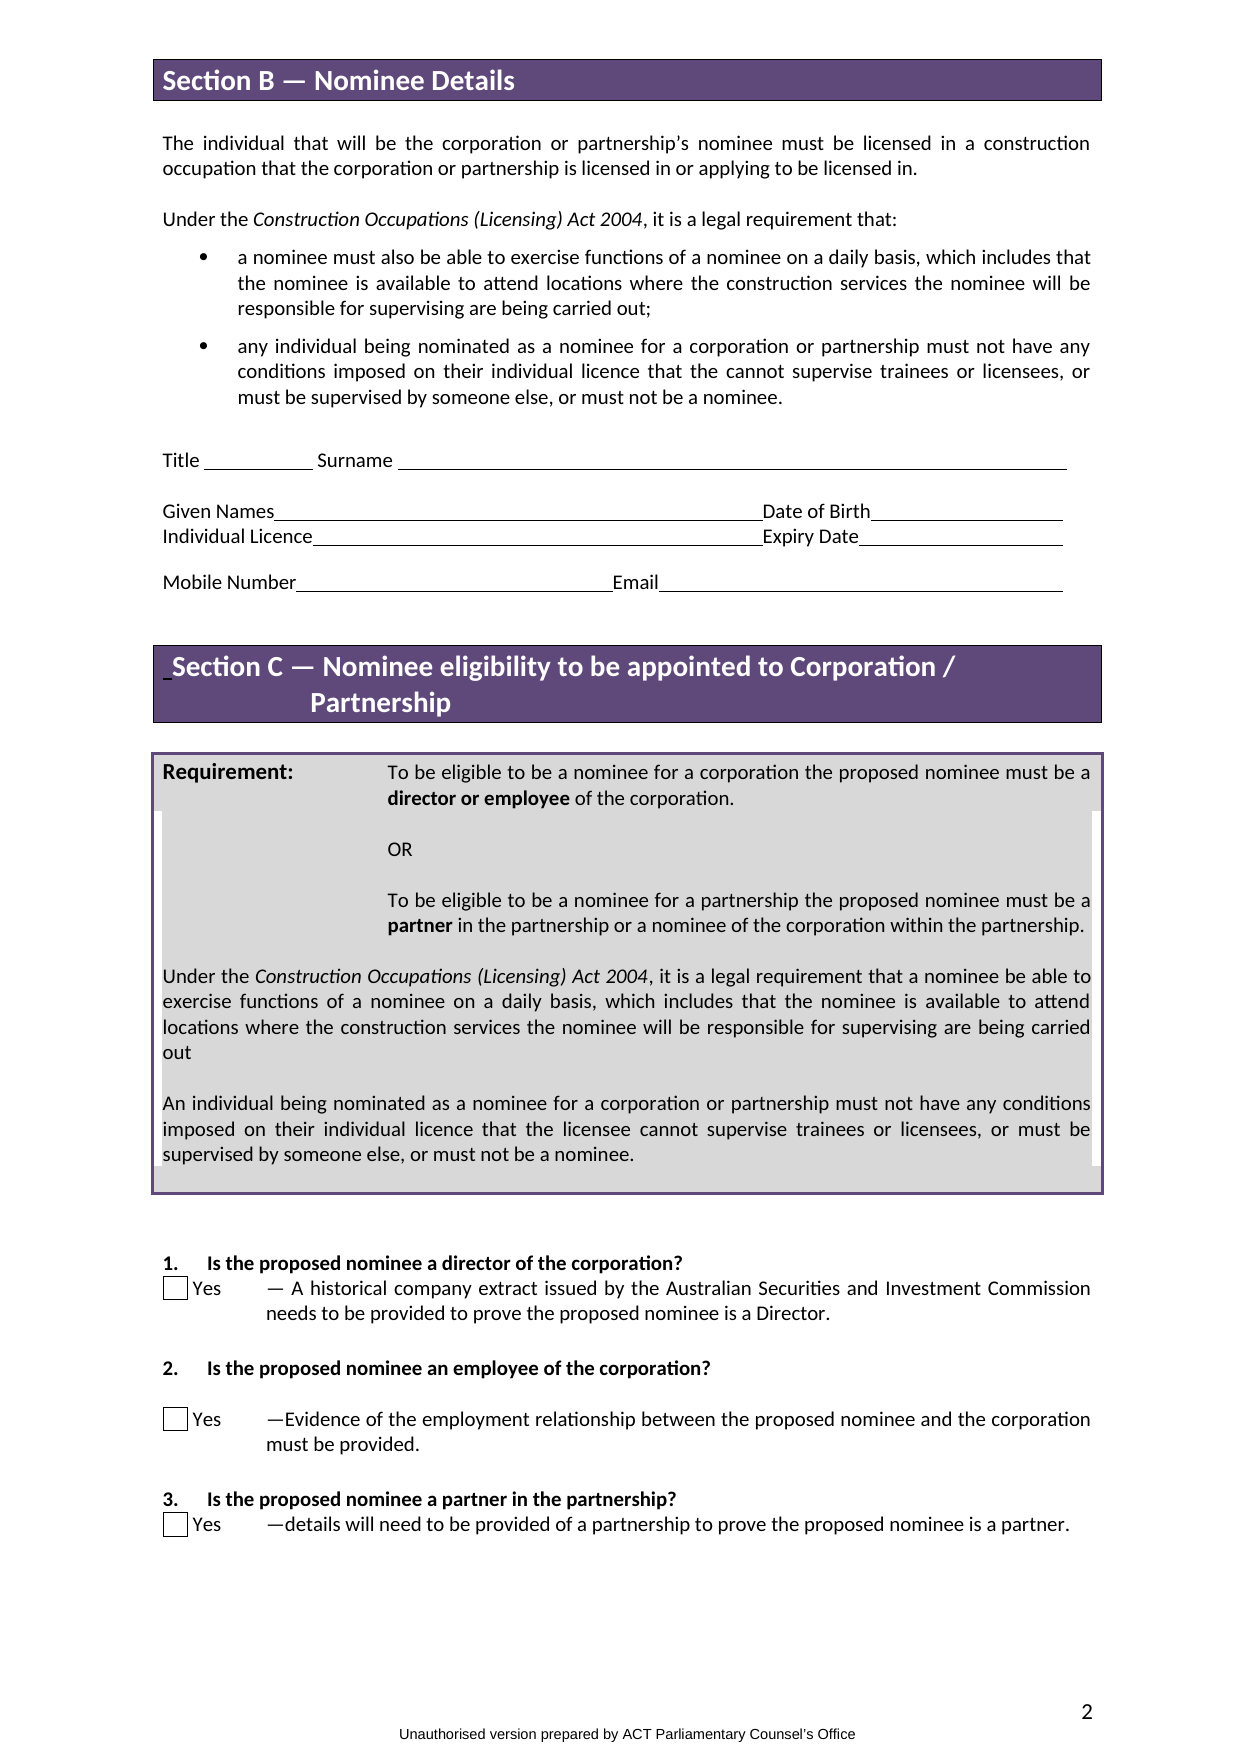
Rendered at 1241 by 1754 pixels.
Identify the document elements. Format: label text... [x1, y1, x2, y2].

text Yes — A historical company extract issued by the Australian Securities and Investment Commission needs to be provided to prove the proposed nominee is a Director. [162, 1275, 1092, 1326]
text Yes —Evidence of the employment relationship between the proposed nominee and the corporation must be provided. [162, 1406, 1092, 1457]
text Requirement: To be eligible to be a nominee for a corporation the proposed nominee must be a director or employee of the corporation. [154, 755, 1101, 811]
list any individual being nominated as a nominee for a corporation or partnership must not have any conditions imposed on their individual licence that the cannot supervise trainees or licensees, or must be supervised by someone else, or must not be a nominee. [200, 333, 1092, 409]
list Is the proposed nominee a partner in the partnership? [162, 1486, 1092, 1511]
list Is the proposed nominee an employee of the corporation? [162, 1355, 1092, 1381]
text Mobile Number Email [162, 569, 1092, 594]
text The individual that will be the corporation or partnership’s nominee must be licensed in a construction occupation that the corporation or partnership is licensed in or applying to be licensed in. [162, 130, 1092, 181]
list Is the proposed nominee a director of the corporation? [162, 1250, 1092, 1275]
text Individual Licence Expiry Date [162, 523, 1092, 549]
subtitle Section C — Nominee eligibility to be appointed to Corporation / Partnership [154, 646, 1101, 722]
list a nominee must also be able to exercise functions of a nominee on a daily basis, which includes that the nominee is available to attend locations where the construction services the nominee will be responsible for supervising are being carried out; [200, 244, 1092, 321]
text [162, 1511, 1092, 1537]
text An individual being nominated as a nominee for a corporation or partnership must not have any conditions imposed on their individual licence that the licensee cannot supervise trainees or licensees, or must be supervised by someone else, or must not be a nominee. [162, 1090, 1092, 1161]
text OR [162, 836, 1092, 862]
text Title Surname [162, 447, 1092, 473]
text Under the Construction Occupations (Licensing) Act 2004, it is a legal requirement that a nominee be able to exercise functions of a nominee on a daily basis, which includes that the nominee is available to attend locations where the construction services the nominee will be responsible for supervising are being carried out [162, 963, 1092, 1065]
text Given Names Date of Birth [162, 498, 1092, 523]
text Under the Construction Occupations (Licensing) Act 2004, it is a legal requirement that: [162, 206, 1092, 232]
subtitle Section B — Nominee Details [154, 60, 1101, 100]
text To be eligible to be a nominee for a partnership the proposed nominee must be a partner in the partnership or a nominee of the corporation within the partnership. [162, 887, 1092, 938]
